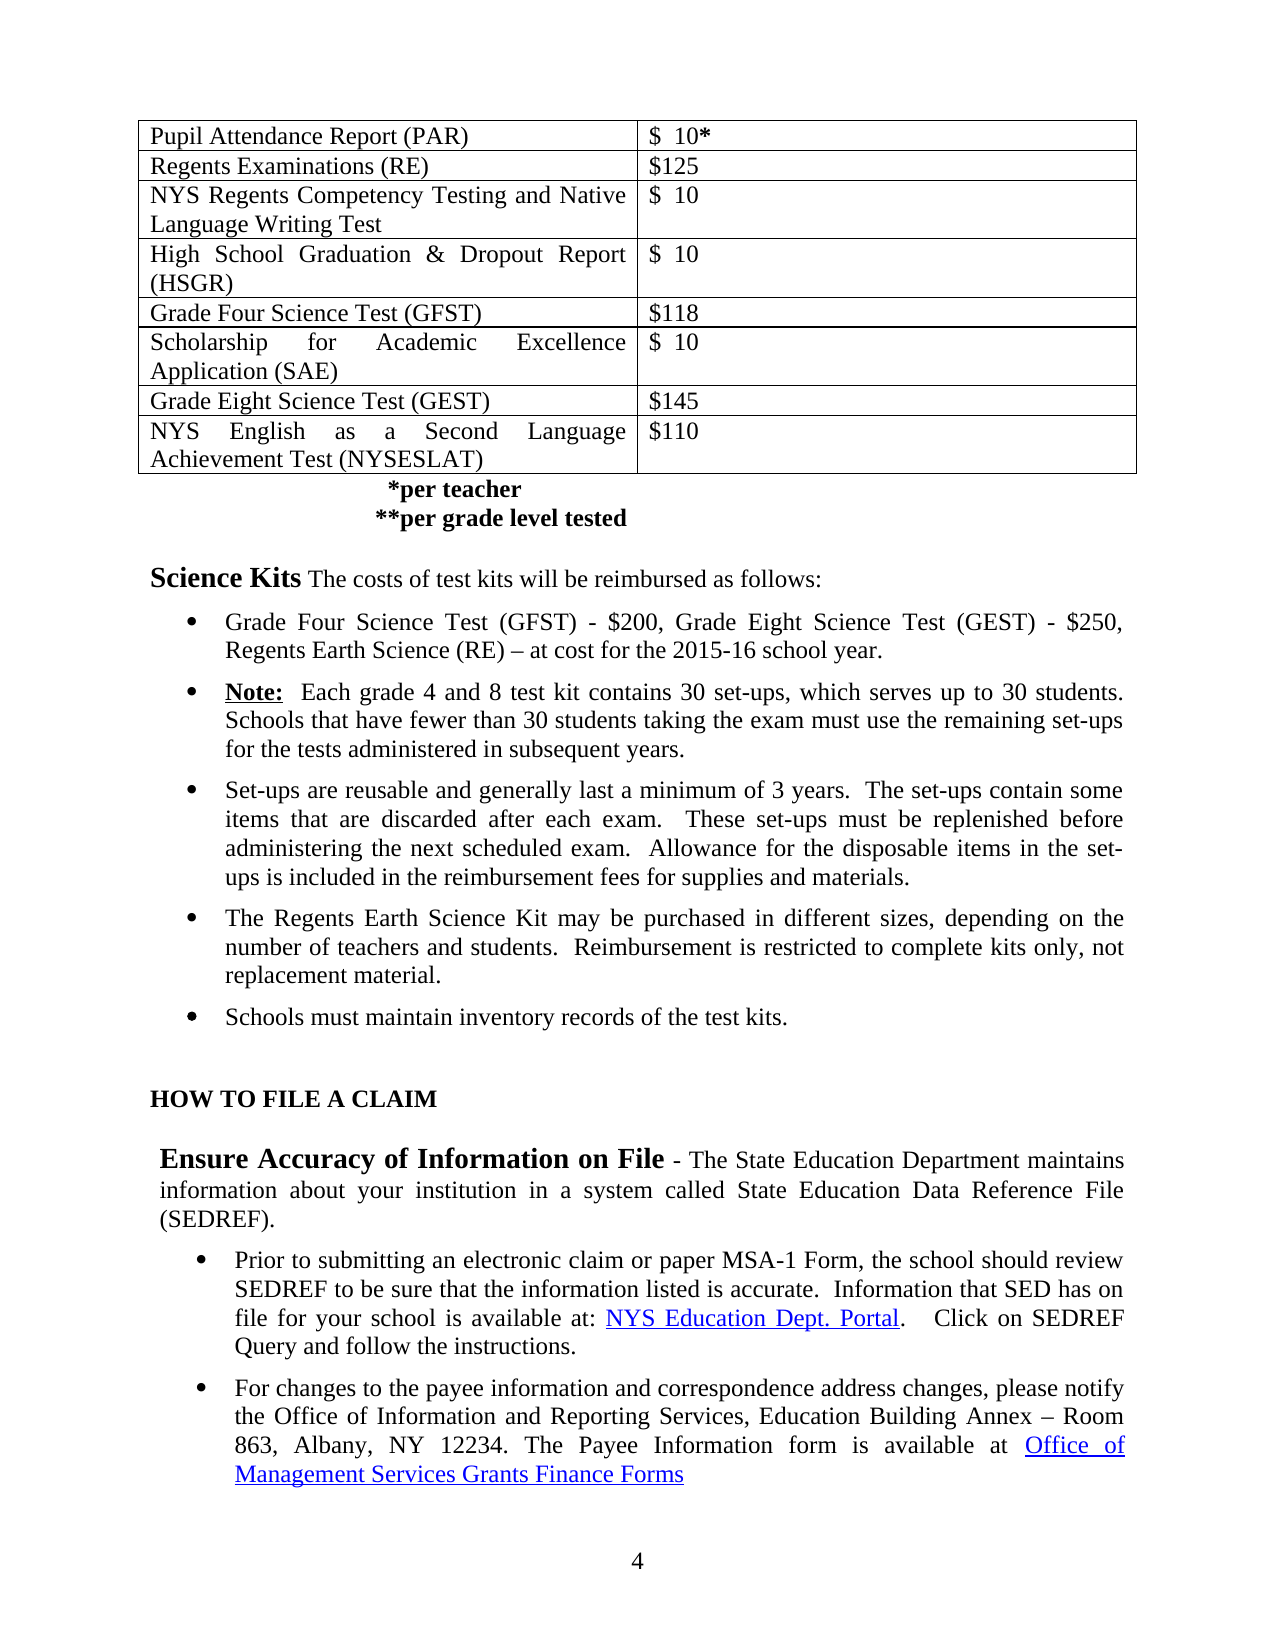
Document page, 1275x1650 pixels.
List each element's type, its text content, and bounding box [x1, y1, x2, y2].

table_cell Regents Examinations (RE) [139, 151, 637, 179]
table_cell $ 10 [638, 239, 1136, 297]
list Note: Each grade 4 and 8 test kit contains 30 set-ups, which serves up to 30 students. Schools that have fewer than 30 students taking the exam must use the remaining set-ups for the tests administered in subsequent years. [187, 677, 1125, 763]
table_cell $ 10 [638, 181, 1136, 238]
table_cell $125 [638, 151, 1136, 179]
table_cell High School Graduation & Dropout Report (HSGR) [139, 239, 637, 297]
text HOW TO FILE A CLAIM [150, 1084, 1125, 1113]
text *per teacher [300, 474, 1125, 503]
list Schools must maintain inventory records of the test kits. [187, 1002, 1125, 1030]
table_cell NYS English as a Second Language Achievement Test (NYSESLAT) [139, 416, 637, 473]
table_cell Scholarship for Academic Excellence Application (SAE) [139, 328, 637, 385]
table_cell $118 [638, 298, 1136, 326]
text **per grade level tested [300, 503, 1125, 532]
list Set-ups are reusable and generally last a minimum of 3 years. The set-ups contain some items that are discarded after each exam. These set-ups must be replenished before administering the next scheduled exam. Allowance for the disposable items in the set-ups is included in the reimbursement fees for supplies and materials. [187, 775, 1125, 890]
list The Regents Earth Science Kit may be purchased in different sizes, depending on the number of teachers and students. Reimbursement is restricted to complete kits only, not replacement material. [187, 903, 1125, 989]
list Grade Four Science Test (GFST) - $200, Grade Eight Science Test (GEST) - $250, Regents Earth Science (RE) – at cost for the 2015-16 school year. [187, 607, 1125, 664]
text Ensure Accuracy of Information on File - The State Education Department maintains information about your institution in a system called State Education Data Reference File (SEDREF). [159, 1142, 1125, 1233]
table_cell NYS Regents Competency Testing and Native Language Writing Test [139, 181, 637, 238]
table_cell $145 [638, 386, 1136, 415]
list Prior to submitting an electronic claim or paper MSA-1 Form, the school should review SEDREF to be sure that the information listed is accurate. Information that SED has on file for your school is available at: NYS Education Dept. Portal. Click on SEDREF Query and follow the instructions. [197, 1245, 1125, 1360]
list For changes to the payee information and correspondence address changes, please notify the Office of Information and Reporting Services, Education Building Annex – Room 863, . The Payee Information form is available at Office of Management Services Grants Finance Forms [197, 1373, 1125, 1488]
table_cell Grade Eight Science Test (GEST) [139, 386, 637, 415]
table_header Pupil Attendance Report (PAR) [139, 121, 637, 150]
table_cell Grade Four Science Test (GFST) [139, 298, 637, 326]
table_header $ 10* [638, 121, 1136, 150]
text Science Kits The costs of test kits will be reimbursed as follows: [150, 561, 1125, 594]
table_cell $110 [638, 416, 1136, 473]
table_cell $ 10 [638, 328, 1136, 385]
